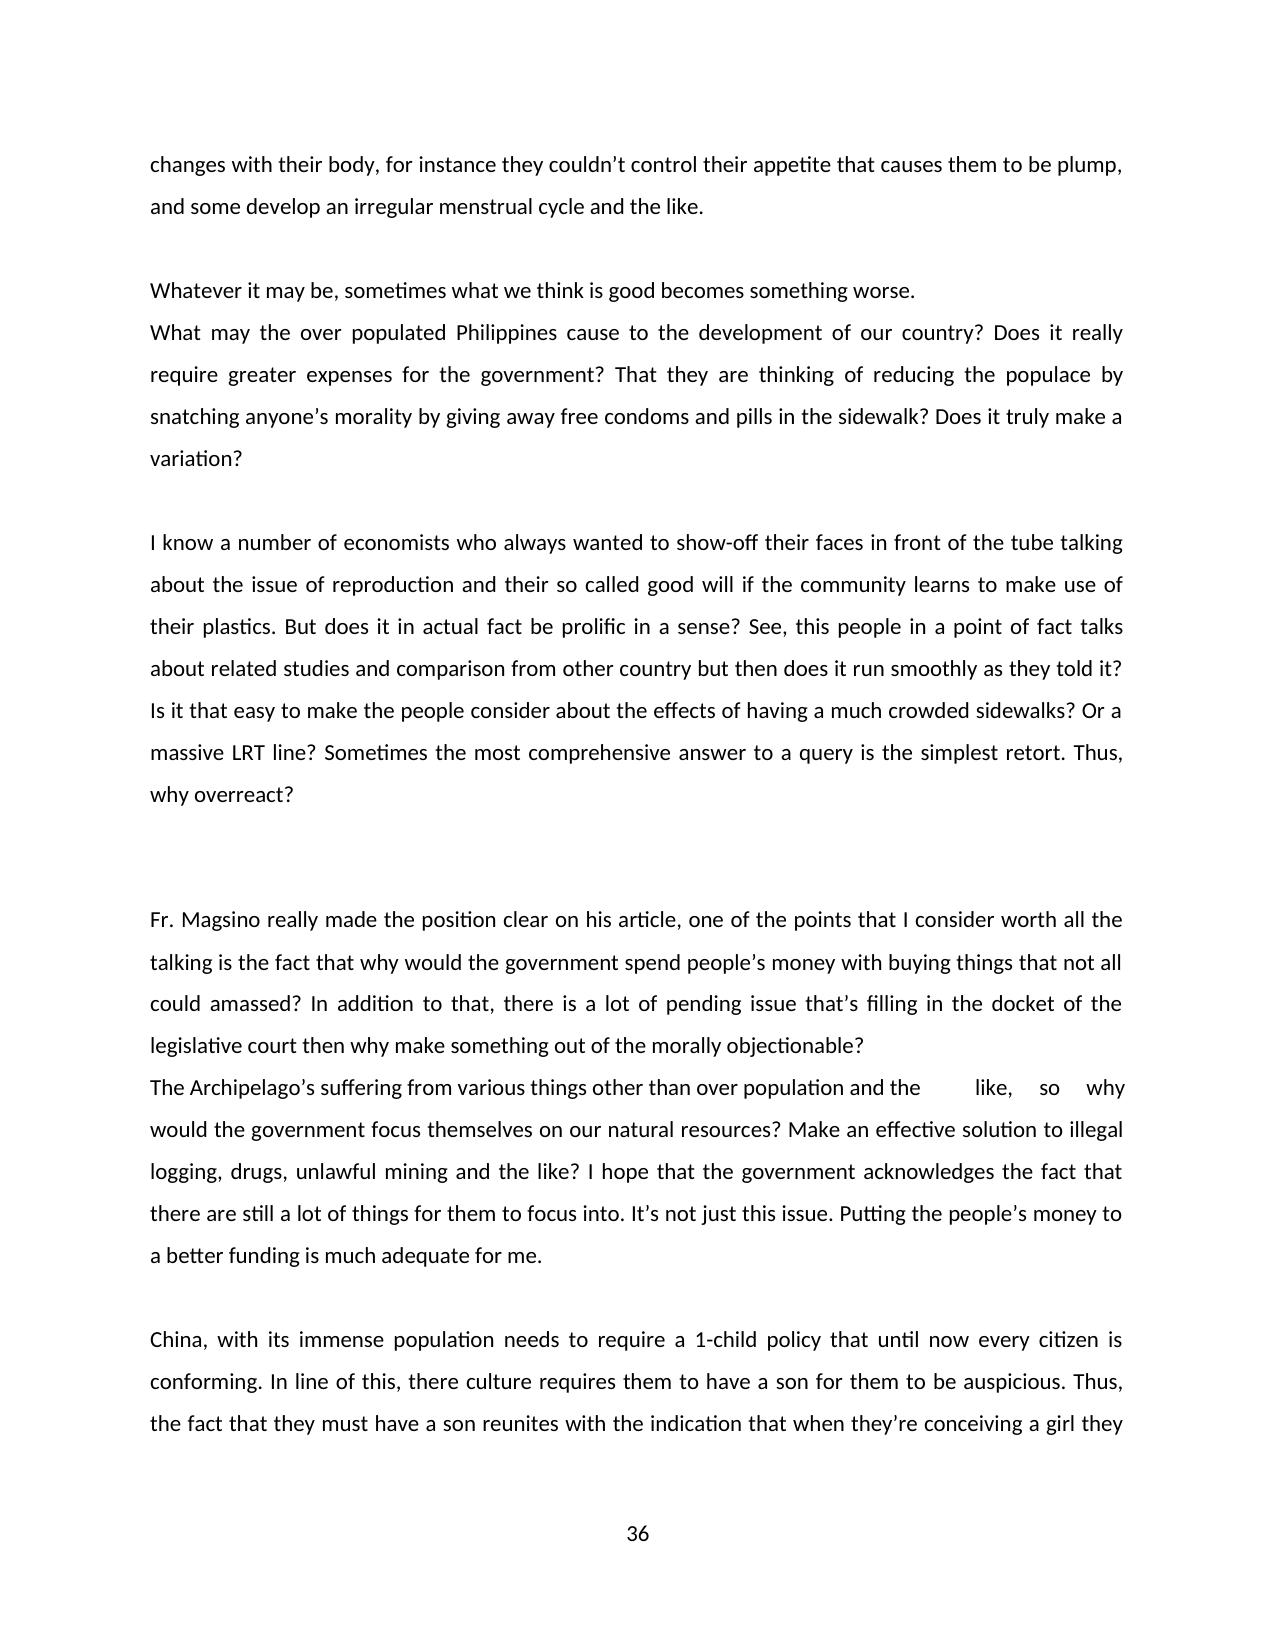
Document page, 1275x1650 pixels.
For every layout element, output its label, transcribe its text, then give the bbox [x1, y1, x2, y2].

text I know a number of economists who always wanted to show-off their faces in front of the tube talking about the issue of reproduction and their so called good will if the community learns to make use of their plastics. But does it in actual fact be prolific in a sense? See, this people in a point of fact talks about related studies and comparison from other country but then does it run smoothly as they told it? Is it that easy to make the people consider about the effects of having a much crowded sidewalks? Or a massive LRT line? Sometimes the most comprehensive answer to a query is the simplest retort. Thus, why overreact? [150, 528, 1125, 808]
text Whatever it may be, sometimes what we think is good becomes something worse. [150, 276, 1125, 304]
text The Archipelago’s suffering from various things other than over population and the like, so why would the government focus themselves on our natural resources? Make an effective solution to illegal logging, drugs, unlawful mining and the like? I hope that the government acknowledges the fact that there are still a lot of things for them to focus into. It’s not just this issue. Putting the people’s money to a better funding is much adequate for me. [150, 1073, 1125, 1269]
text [150, 1325, 1125, 1437]
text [150, 150, 1125, 220]
text What may the over populated Philippines cause to the development of our country? Does it really require greater expenses for the government? That they are thinking of reducing the populace by snatching anyone’s morality by giving away free condoms and pills in the sidewalk? Does it truly make a variation? [150, 318, 1125, 472]
text Fr. Magsino really made the position clear on his article, one of the points that I consider worth all the talking is the fact that why would the government spend people’s money with buying things that not all could amassed? In addition to that, there is a lot of pending issue that’s filling in the docket of the legislative court then why make something out of the morally objectionable? [150, 906, 1125, 1059]
